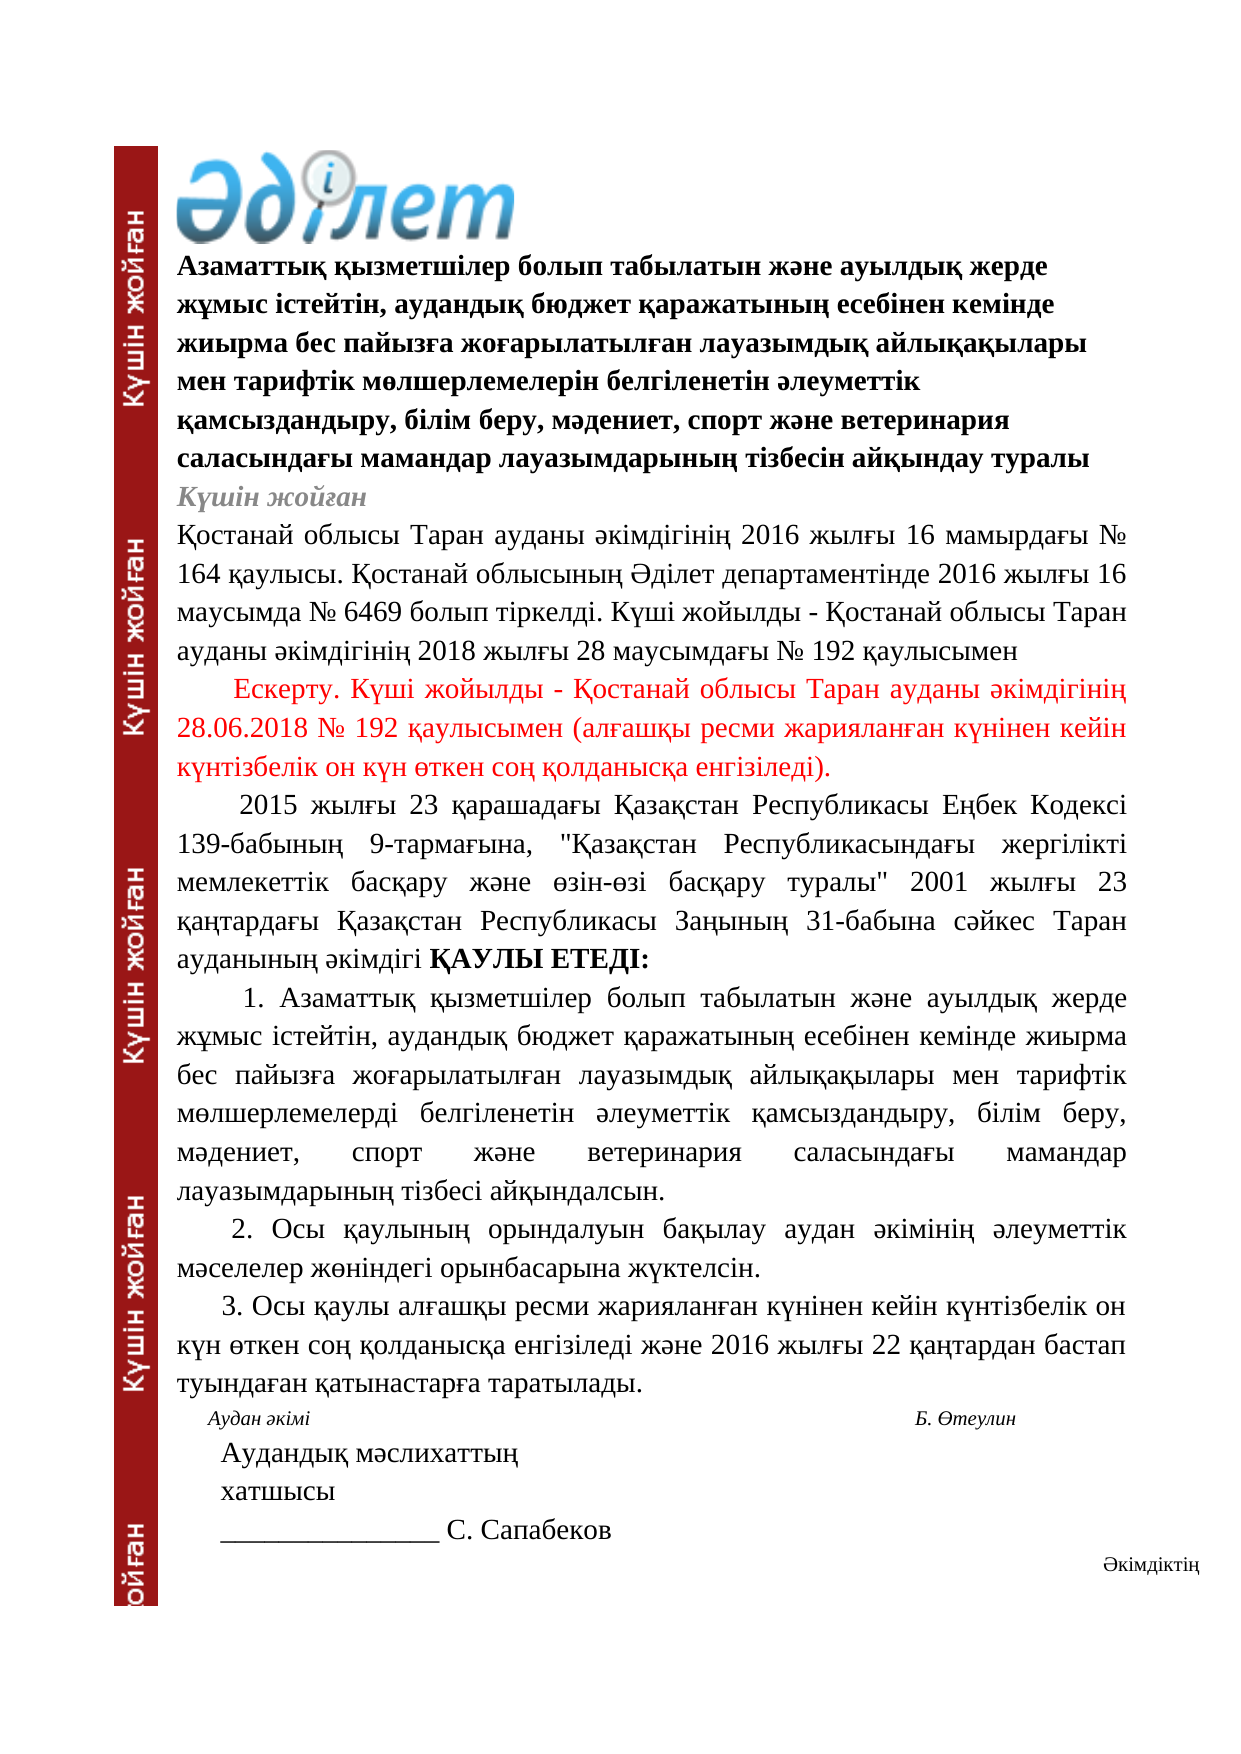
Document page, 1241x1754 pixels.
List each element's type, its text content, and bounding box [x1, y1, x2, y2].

picture [176, 150, 515, 244]
text 2015 жылғы 23 қарашадағы Қазақстан Республикасы Еңбек Кодексі 139-бабының 9-тармағына, "Қазақстан Республикасындағы жергілікті мемлекеттік басқару және өзін-өзі басқару туралы" 2001 жылғы 23 қаңтардағы Қазақстан Республикасы Заңының 31-бабына сәйкес Таран ауданының әкімдігі ҚАУЛЫ ЕТЕДІ: [112, 787, 1128, 975]
picture [114, 1507, 158, 1512]
picture [114, 512, 158, 517]
table_header Әкімдіктің 2016 жылғы 16 мамырдағы № 164 қаулысына қосымша [912, 1551, 1240, 1582]
text хатшысы [112, 1473, 1128, 1507]
text _______________ С. Сапабеков [112, 1512, 1128, 1546]
picture [114, 474, 158, 479]
table_header [101, 1551, 912, 1582]
text Ескерту. Күші жойылды - Қостанай облысы Таран ауданы әкімдігінің 28.06.2018 № 192 қаулысымен (алғашқы ресми жарияланған күнінен кейін күнтізбелік он күн өткен соң қолданысқа енгізіледі). [112, 672, 1128, 782]
picture [114, 1582, 158, 1606]
picture [114, 1206, 158, 1211]
text Қостанай облысы Таран ауданы әкімдігінің 2016 жылғы 16 мамырдағы № 164 қаулысы. Қостанай облысының Әділет департаментінде 2016 жылғы 16 маусымда № 6469 болып тіркелді. Күші жойылды - Қостанай облысы Таран ауданы әкімдігінің 2018 жылғы 28 маусымдағы № 192 қаулысымен [112, 517, 1128, 667]
picture [114, 1546, 158, 1551]
text Азаматтық қызметшілер болып табылатын және ауылдық жерде жұмыс істейтін, аудандық бюджет қаражатының есебінен кемінде жиырма бес пайызға жоғарылатылған лауазымдық айлықақылары мен тарифтік мөлшерлемелерін белгіленетін әлеуметтік қамсыздандыру, білім беру, мәдениет, спорт және ветеринария саласындағы мамандар лауазымдарының тізбесін айқындау туралы [112, 248, 1128, 474]
text Аудандық мәслихаттың [112, 1435, 1128, 1468]
picture [114, 975, 158, 980]
table_header Аудан әкімі [101, 1404, 913, 1435]
picture [114, 782, 158, 787]
picture [114, 1399, 158, 1404]
text 2. Осы қаулының орындалуын бақылау аудан әкімінің әлеуметтік мәселелер жөніндегі орынбасарына жүктелсін. [112, 1211, 1128, 1283]
picture [114, 667, 158, 672]
picture [114, 146, 158, 248]
text 3. Осы қаулы алғашқы ресми жарияланған күнінен кейін күнтізбелік он күн өткен соң қолданысқа енгізіледі және 2016 жылғы 22 қаңтардан бастап туындаған қатынастарға таратылады. [112, 1288, 1128, 1399]
text Күшін жойған [112, 479, 1128, 512]
text 1. Азаматтық қызметшілер болып табылатын және ауылдық жерде жұмыс істейтін, аудандық бюджет қаражатының есебінен кемінде жиырма бес пайызға жоғарылатылған лауазымдық айлықақылары мен тарифтік мөлшерлемелерді белгіленетін әлеуметтік қамсыздандыру, білім беру, мәдениет, спорт және ветеринария саласындағы мамандар лауазымдарының тізбесі айқындалсын. [112, 980, 1128, 1206]
table_header Б. Өтеулин [913, 1404, 1240, 1435]
picture [114, 1468, 158, 1473]
picture [114, 1283, 158, 1288]
